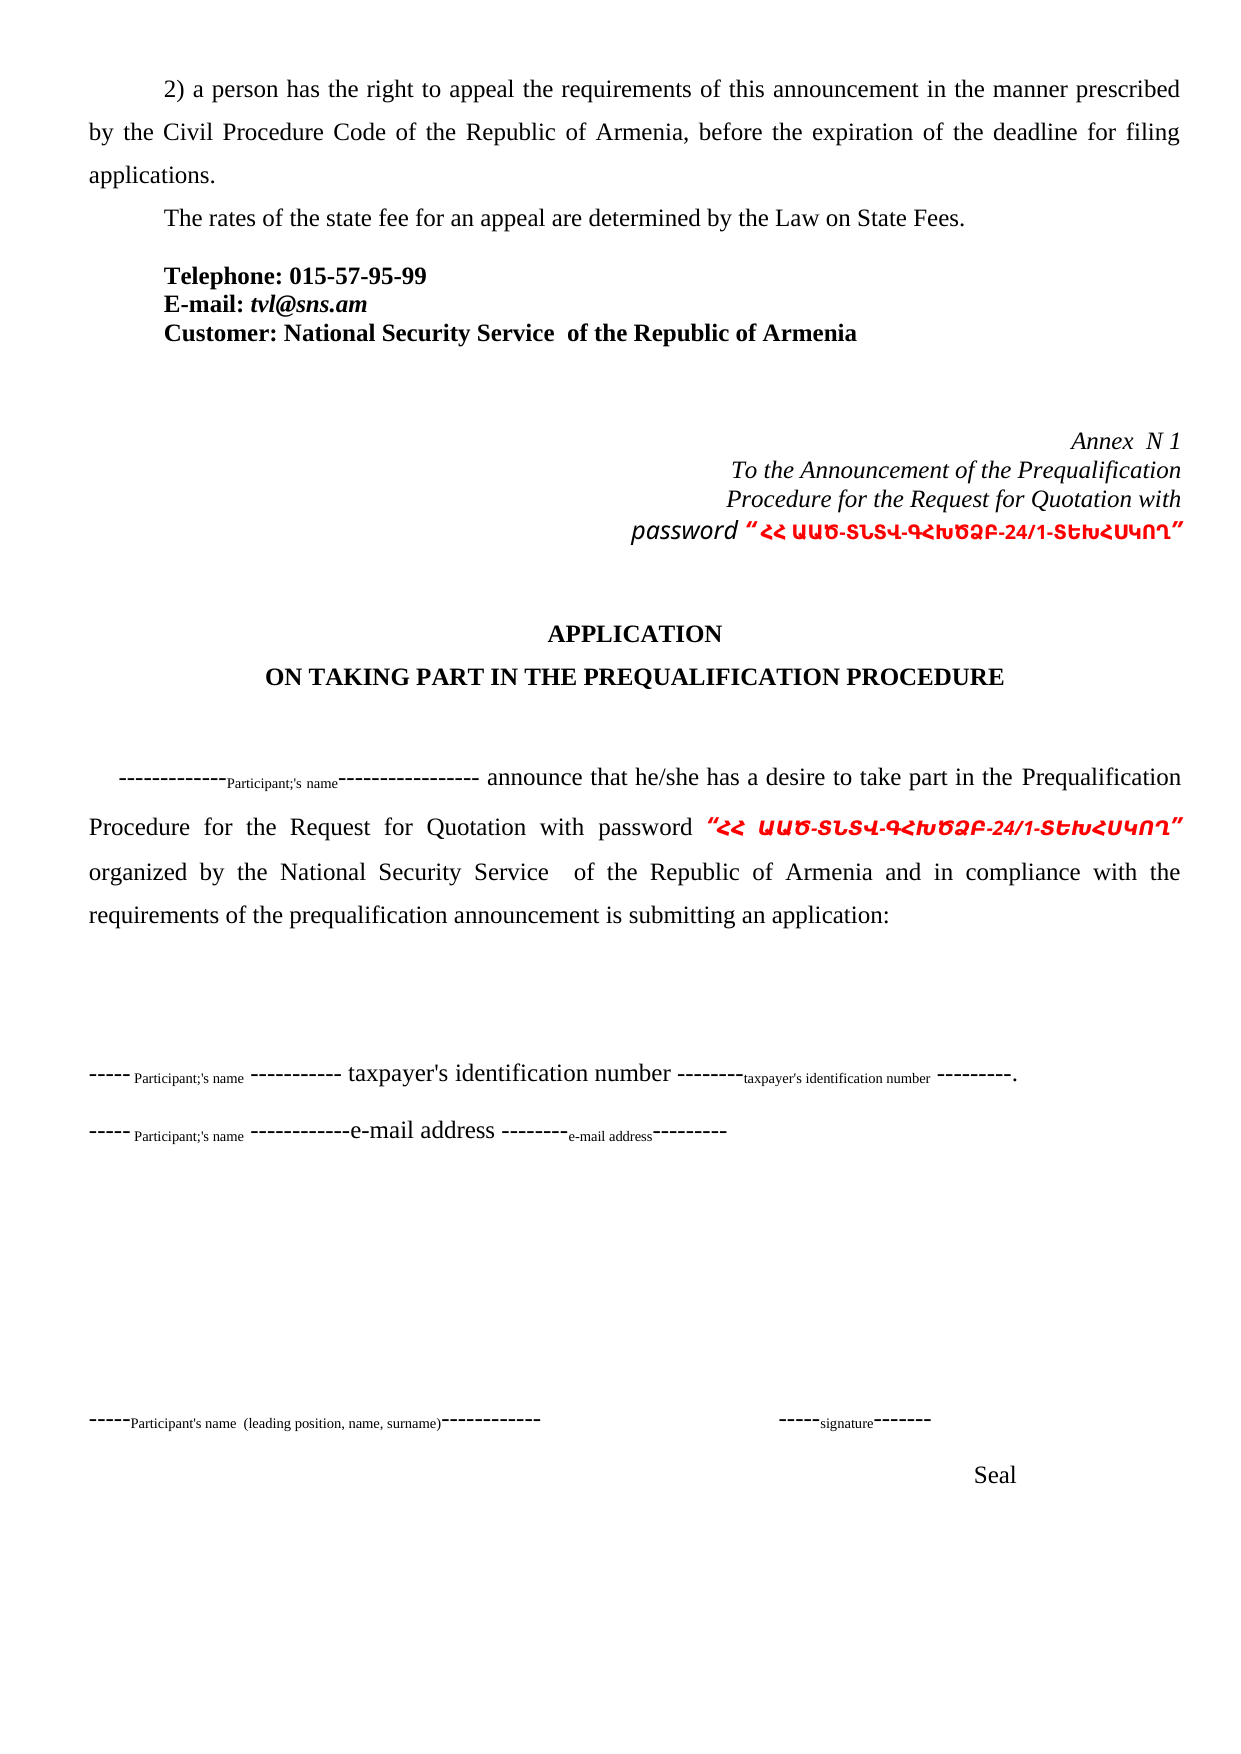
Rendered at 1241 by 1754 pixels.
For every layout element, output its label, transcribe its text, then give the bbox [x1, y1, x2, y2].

text password “ ՀՀ ԱԱԾ-ՏՆՏՎ-ԳՀԽԾՁԲ-24/1-ՏԵԽՀՍԿՈՂ” [89, 513, 1181, 547]
text ----- Participant;'s name ----------- taxpayer's identification number --------taxpayer's identification number ---------. [89, 1058, 1181, 1087]
text Customer: National Security Service of the Republic of Armenia [89, 318, 1181, 347]
text -------------Participant;'s name----------------- announce that he/she has a desire to take part in the Prequalification Procedure for the Request for Quotation with password “ՀՀ ԱԱԾ-ՏՆՏՎ-ԳՀԽԾՁԲ-24/1-ՏԵԽՀՍԿՈՂ” organized by the National Security Service of the Republic of Armenia and in compliance with the requirements of the prequalification announcement is submitting an application: [89, 762, 1181, 928]
text -----Participant's name (leading position, name, surname)------------ -----signature------- [89, 1403, 1181, 1432]
text E-mail: tvl@sns.am [89, 289, 1181, 318]
text Annex N 1 [89, 426, 1181, 455]
subtitle ON TAKING PART IN THE PREQUALIFICATION PROCEDURE [89, 662, 1181, 691]
text To the Announcement of the Prequalification [89, 455, 1181, 484]
text Procedure for the Request for Quotation with [89, 484, 1181, 513]
text Seal [89, 1460, 1181, 1489]
text Telephone: 015-57-95-99 [89, 261, 1181, 289]
text ----- Participant;'s name ------------e-mail address --------e-mail address--------- [89, 1115, 1181, 1144]
text APPLICATION [89, 619, 1181, 647]
text The rates of the state fee for an appeal are determined by the Law on State Fees. [89, 203, 1181, 232]
text 2) a person has the right to appeal the requirements of this announcement in the manner prescribed by the Civil Procedure Code of the Republic of Armenia, before the expiration of the deadline for filing applications. [89, 74, 1181, 189]
